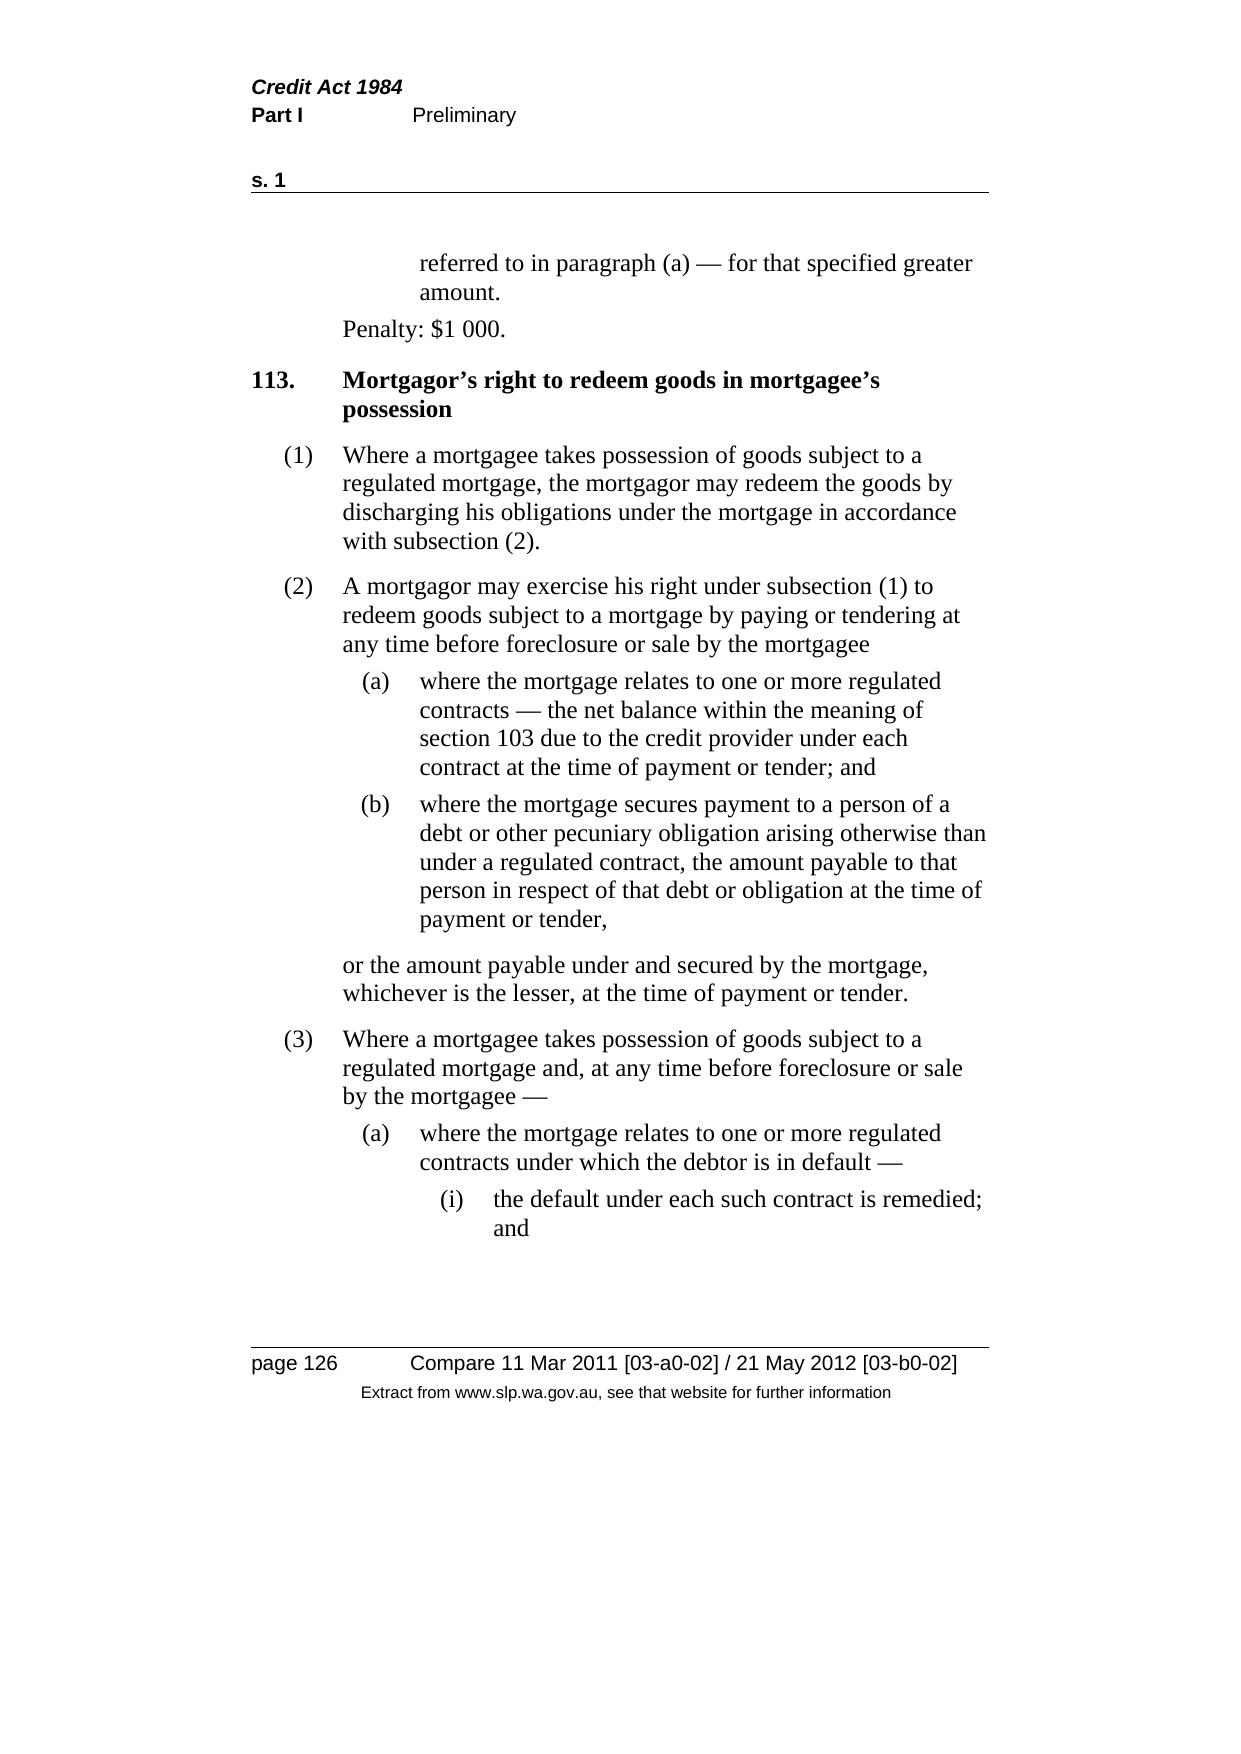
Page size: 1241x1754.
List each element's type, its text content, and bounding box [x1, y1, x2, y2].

text or the amount payable under and secured by the mortgage, whichever is the lesser, at the time of payment or tender. [251, 950, 989, 1007]
text (a) where the mortgage relates to one or more regulated contracts under which the debtor is in default — [251, 1118, 989, 1176]
text (b) where the mortgage secures payment to a person of a debt or other pecuniary obligation arising otherwise than under a regulated contract, the amount payable to that person in respect of that debt or obligation at the time of payment or tender, [251, 789, 989, 933]
text (a) where the mortgage relates to one or more regulated contracts — the net balance within the meaning of section 103 due to the credit provider under each contract at the time of payment or tender; and [251, 666, 989, 781]
text (1) Where a mortgagee takes possession of goods subject to a regulated mortgage, the mortgagor may redeem the goods by discharging his obligations under the mortgage in accordance with subsection (2). [251, 440, 989, 555]
text (3) Where a mortgagee takes possession of goods subject to a regulated mortgage and, at any time before foreclosure or sale by the mortgagee — [251, 1024, 989, 1110]
text Penalty: $1 000. [251, 314, 989, 343]
text (i) the default under each such contract is remedied; and [251, 1184, 989, 1242]
text (2) A mortgagor may exercise his right under subsection (1) to redeem goods subject to a mortgage by paying or tendering at any time before foreclosure or sale by the mortgagee [251, 571, 989, 658]
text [251, 248, 989, 306]
subtitle 113. Mortgagor’s right to redeem goods in mortgagee’s possession [251, 366, 989, 423]
